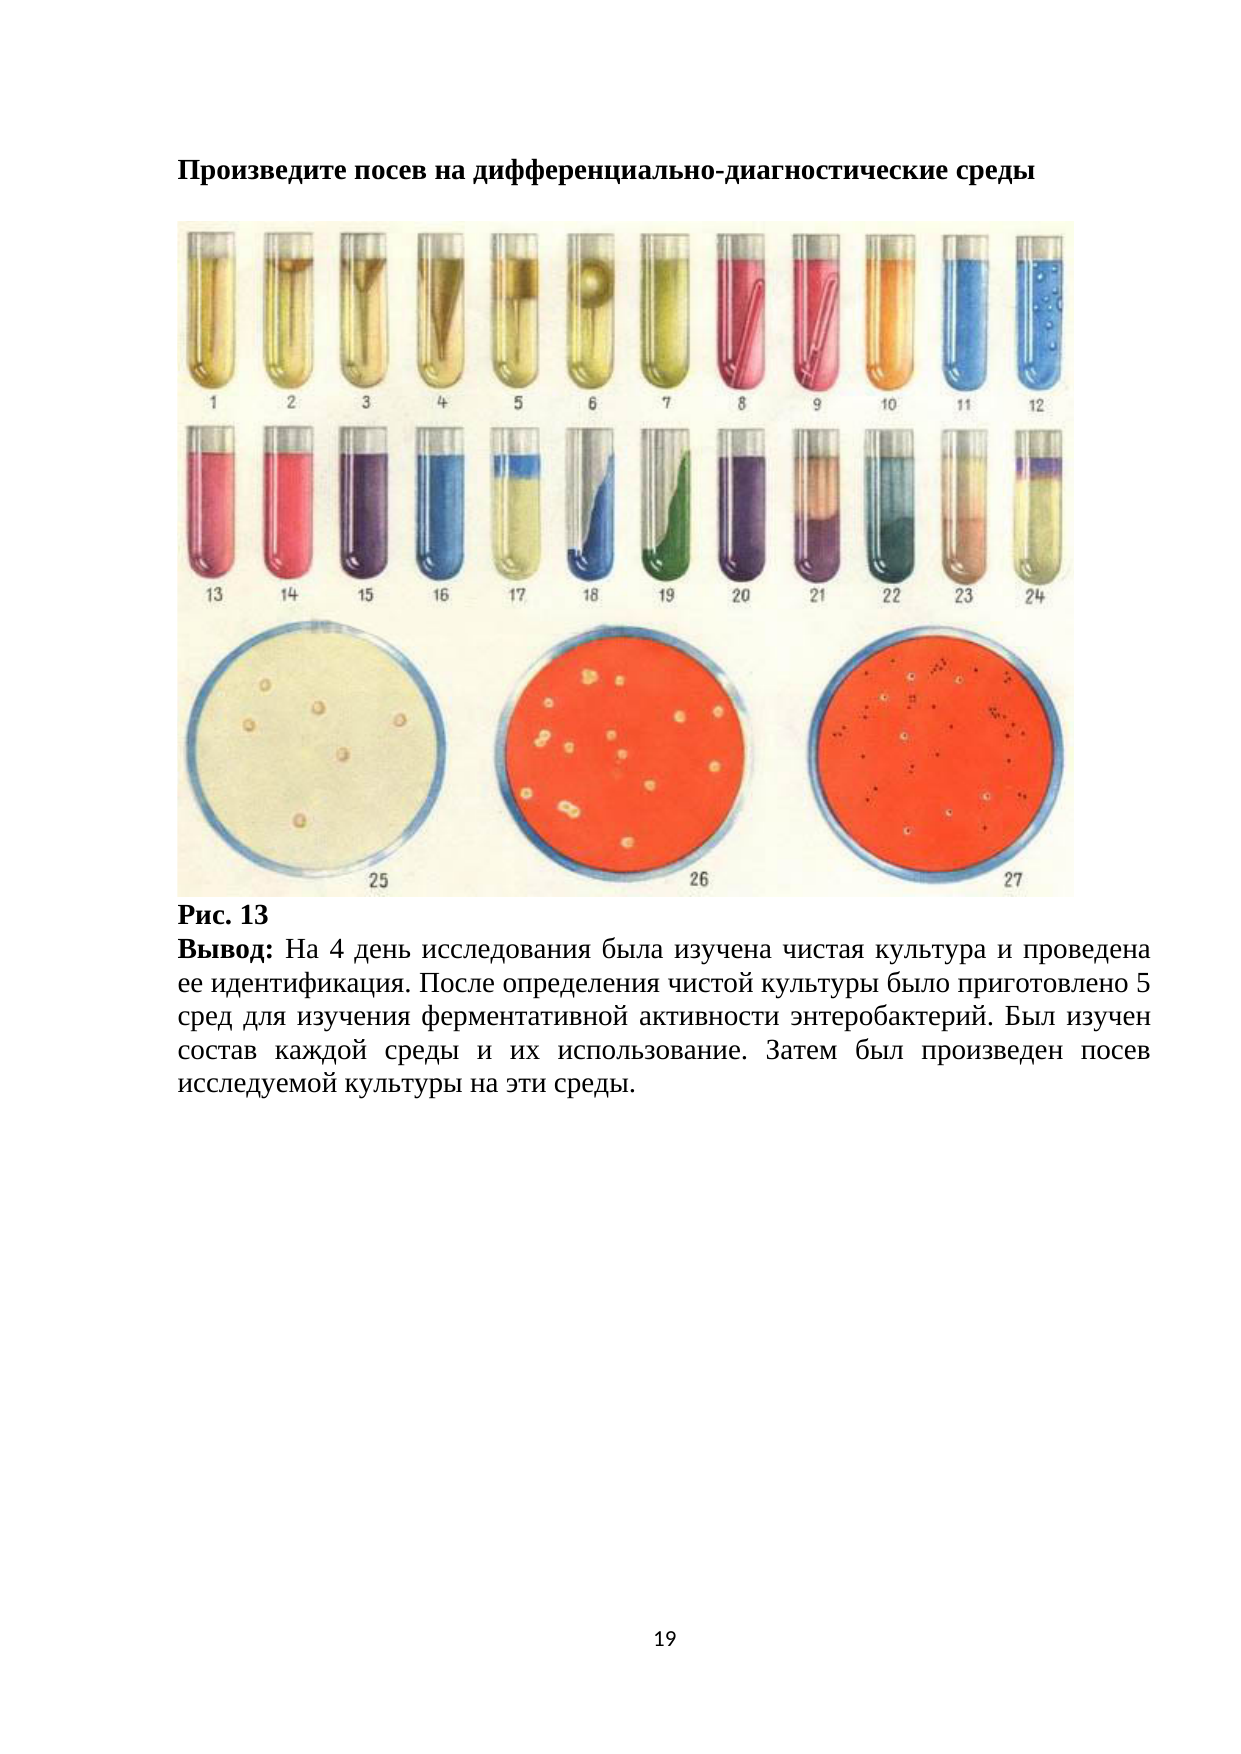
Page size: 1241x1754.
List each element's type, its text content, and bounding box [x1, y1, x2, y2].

picture [177, 221, 1074, 897]
text Вывод: На 4 день исследования была изучена чистая культура и проведена ее идентификация. После определения чистой культуры было приготовлено 5 сред для изучения ферментативной активности энтеробактерий. Был изучен состав каждой среды и их использование. Затем был произведен посев исследуемой культуры на эти среды. [177, 931, 1152, 1099]
text Рис. 13 [177, 897, 1152, 931]
text Произведите посев на дифференциально-диагностические среды [177, 152, 1152, 186]
